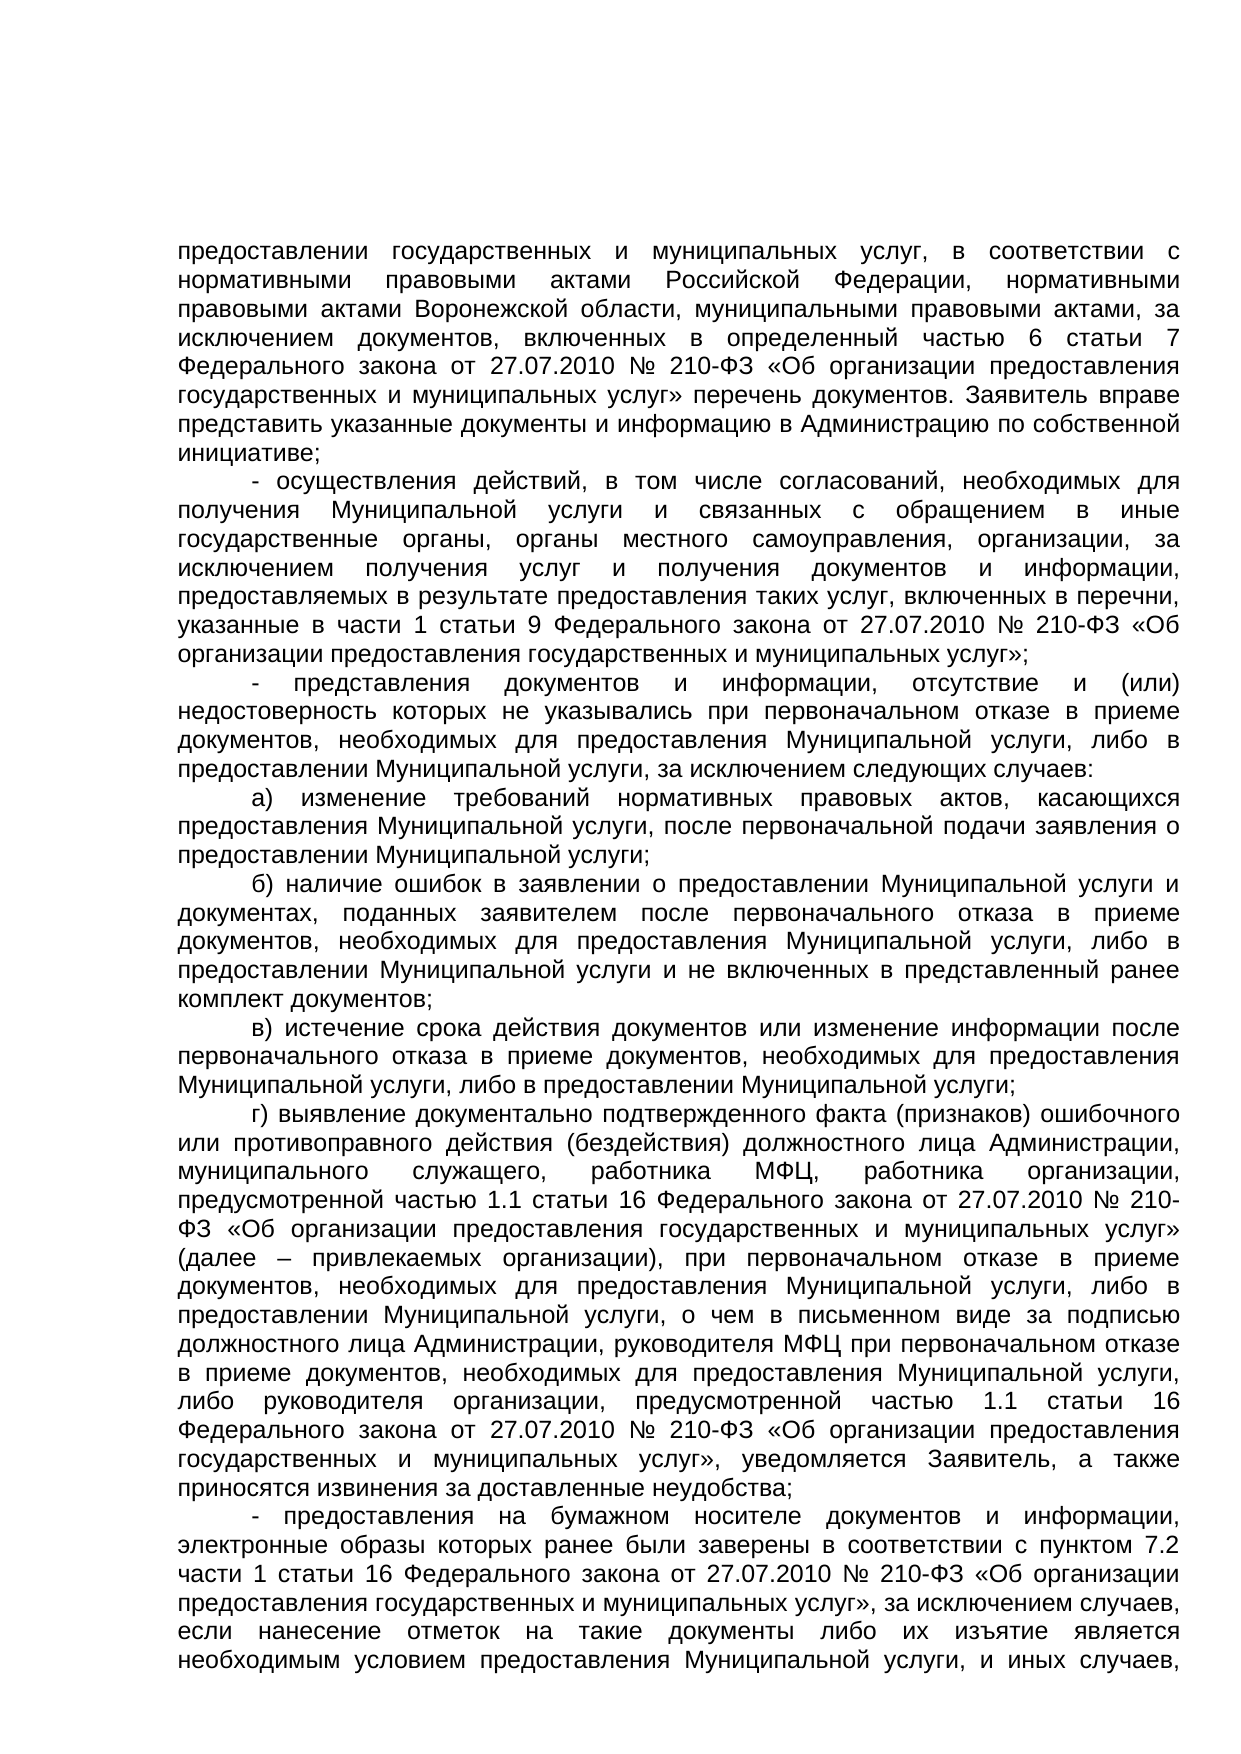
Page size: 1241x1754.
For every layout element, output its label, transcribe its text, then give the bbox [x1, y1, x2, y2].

text - осуществления действий, в том числе согласований, необходимых для получения Муниципальной услуги и связанных с обращением в иные государственные органы, органы местного самоуправления, организации, за исключением получения услуг и получения документов и информации, предоставляемых в результате предоставления таких услуг, включенных в перечни, указанные в части 1 статьи 9 Федерального закона от 27.07.2010 № 210-ФЗ «Об организации предоставления государственных и муниципальных услуг»; [177, 466, 1181, 667]
text б) наличие ошибок в заявлении о предоставлении Муниципальной услуги и документах, поданных заявителем после первоначального отказа в приеме документов, необходимых для предоставления Муниципальной услуги, либо в предоставлении Муниципальной услуги и не включенных в представленный ранее комплект документов; [177, 869, 1181, 1012]
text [177, 236, 1181, 466]
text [177, 1501, 1181, 1674]
text в) истечение срока действия документов или изменение информации после первоначального отказа в приеме документов, необходимых для предоставления Муниципальной услуги, либо в предоставлении Муниципальной услуги; [177, 1012, 1181, 1099]
text - представления документов и информации, отсутствие и (или) недостоверность которых не указывались при первоначальном отказе в приеме документов, необходимых для предоставления Муниципальной услуги, либо в предоставлении Муниципальной услуги, за исключением следующих случаев: [177, 667, 1181, 782]
text г) выявление документально подтвержденного факта (признаков) ошибочного или противоправного действия (бездействия) должностного лица Администрации, муниципального служащего, работника МФЦ, работника организации, предусмотренной частью 1.1 статьи 16 Федерального закона от 27.07.2010 № 210-ФЗ «Об организации предоставления государственных и муниципальных услуг» (далее – привлекаемых организации), при первоначальном отказе в приеме документов, необходимых для предоставления Муниципальной услуги, либо в предоставлении Муниципальной услуги, о чем в письменном виде за подписью должностного лица Администрации, руководителя МФЦ при первоначальном отказе в приеме документов, необходимых для предоставления Муниципальной услуги, либо руководителя организации, предусмотренной частью 1.1 статьи 16 Федерального закона от 27.07.2010 № 210-ФЗ «Об организации предоставления государственных и муниципальных услуг», уведомляется Заявитель, а также приносятся извинения за доставленные неудобства; [177, 1099, 1181, 1501]
text а) изменение требований нормативных правовых актов, касающихся предоставления Муниципальной услуги, после первоначальной подачи заявления о предоставлении Муниципальной услуги; [177, 782, 1181, 869]
